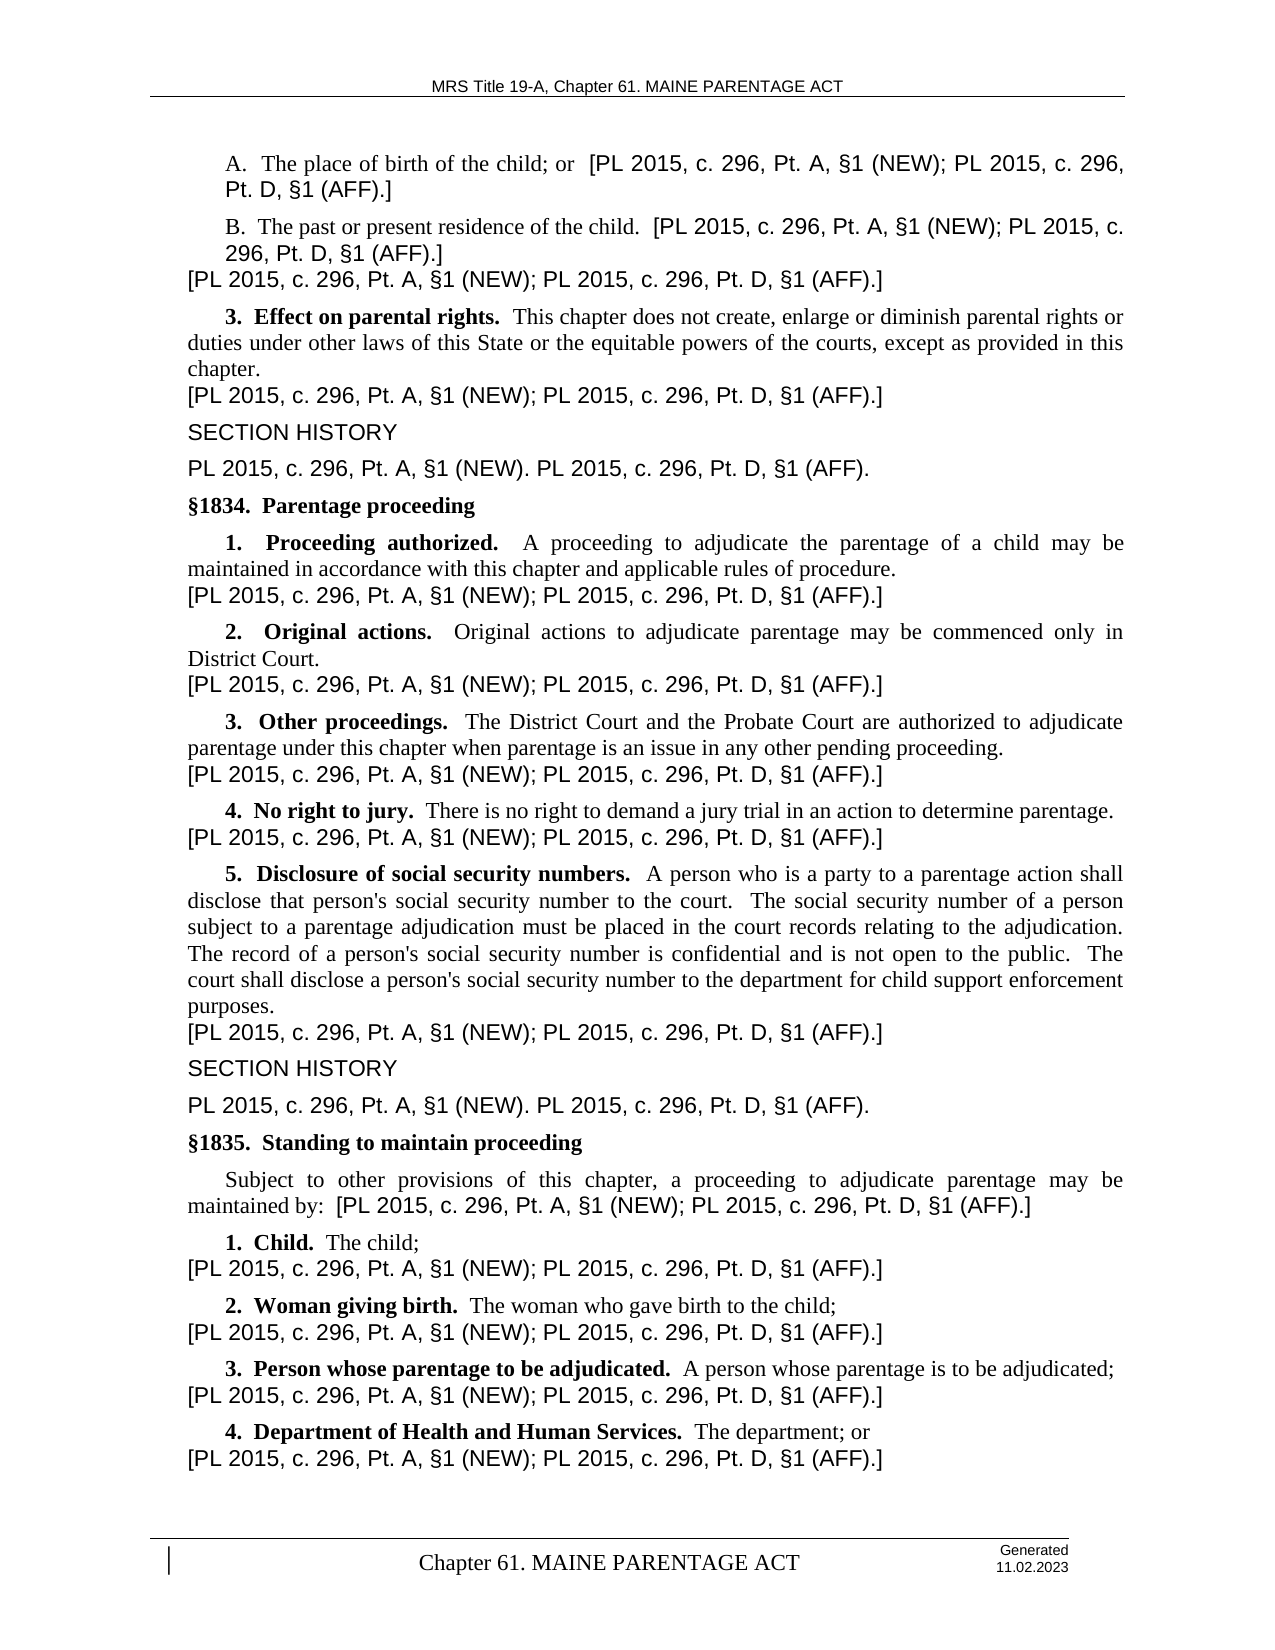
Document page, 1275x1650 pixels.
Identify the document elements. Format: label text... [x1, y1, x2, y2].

text [PL 2015, c. 296, Pt. A, §1 (NEW); PL 2015, c. 296, Pt. D, §1 (AFF).] [187, 824, 1125, 850]
text Subject to other provisions of this chapter, a proceeding to adjudicate parentage may be maintained by: [PL 2015, c. 296, Pt. A, §1 (NEW); PL 2015, c. 296, Pt. D, §1 (AFF).] [187, 1166, 1125, 1218]
text A. The place of birth of the child; or [PL 2015, c. 296, Pt. A, §1 (NEW); PL 2015, c. 296, Pt. D, §1 (AFF).] [225, 150, 1125, 203]
text [PL 2015, c. 296, Pt. A, §1 (NEW); PL 2015, c. 296, Pt. D, §1 (AFF).] [187, 671, 1125, 697]
text [PL 2015, c. 296, Pt. A, §1 (NEW); PL 2015, c. 296, Pt. D, §1 (AFF).] [187, 1382, 1125, 1408]
text PL 2015, c. 296, Pt. A, §1 (NEW). PL 2015, c. 296, Pt. D, §1 (AFF). [187, 1092, 1125, 1118]
text PL 2015, c. 296, Pt. A, §1 (NEW). PL 2015, c. 296, Pt. D, §1 (AFF). [187, 455, 1125, 482]
text 4. Department of Health and Human Services. The department; or [187, 1418, 1125, 1445]
text 5. Disclosure of social security numbers. A person who is a party to a parentage action shall disclose that person's social security number to the court. The social security number of a person subject to a parentage adjudication must be placed in the court records relating to the adjudication. The record of a person's social security number is confidential and is not open to the public. The court shall disclose a person's social security number to the department for child support enforcement purposes. [187, 861, 1125, 1019]
text 3. Person whose parentage to be adjudicated. A person whose parentage is to be adjudicated; [187, 1355, 1125, 1382]
text [PL 2015, c. 296, Pt. A, §1 (NEW); PL 2015, c. 296, Pt. D, §1 (AFF).] [187, 1019, 1125, 1045]
text 1. Proceeding authorized. A proceeding to adjudicate the parentage of a child may be maintained in accordance with this chapter and applicable rules of procedure. [187, 529, 1125, 582]
text [PL 2015, c. 296, Pt. A, §1 (NEW); PL 2015, c. 296, Pt. D, §1 (AFF).] [187, 582, 1125, 608]
text B. The past or present residence of the child. [PL 2015, c. 296, Pt. A, §1 (NEW); PL 2015, c. 296, Pt. D, §1 (AFF).] [225, 213, 1125, 266]
text 4. No right to jury. There is no right to demand a jury trial in an action to determine parentage. [187, 797, 1125, 824]
text [PL 2015, c. 296, Pt. A, §1 (NEW); PL 2015, c. 296, Pt. D, §1 (AFF).] [187, 761, 1125, 787]
text [PL 2015, c. 296, Pt. A, §1 (NEW); PL 2015, c. 296, Pt. D, §1 (AFF).] [187, 1255, 1125, 1282]
text [PL 2015, c. 296, Pt. A, §1 (NEW); PL 2015, c. 296, Pt. D, §1 (AFF).] [187, 1318, 1125, 1345]
text 1. Child. The child; [187, 1229, 1125, 1255]
text [PL 2015, c. 296, Pt. A, §1 (NEW); PL 2015, c. 296, Pt. D, §1 (AFF).] [187, 1445, 1125, 1471]
text SECTION HISTORY [187, 419, 1125, 445]
text SECTION HISTORY [187, 1055, 1125, 1082]
text 3. Effect on parental rights. This chapter does not create, enlarge or diminish parental rights or duties under other laws of this State or the equitable powers of the courts, except as provided in this chapter. [187, 303, 1125, 382]
text 2. Woman giving birth. The woman who gave birth to the child; [187, 1292, 1125, 1318]
text §1835. Standing to maintain proceeding [187, 1129, 1125, 1155]
text §1834. Parentage proceeding [187, 492, 1125, 518]
text 3. Other proceedings. The District Court and the Probate Court are authorized to adjudicate parentage under this chapter when parentage is an issue in any other pending proceeding. [187, 708, 1125, 761]
text 2. Original actions. Original actions to adjudicate parentage may be commenced only in District Court. [187, 618, 1125, 671]
text [PL 2015, c. 296, Pt. A, §1 (NEW); PL 2015, c. 296, Pt. D, §1 (AFF).] [187, 266, 1125, 292]
text [PL 2015, c. 296, Pt. A, §1 (NEW); PL 2015, c. 296, Pt. D, §1 (AFF).] [187, 382, 1125, 408]
